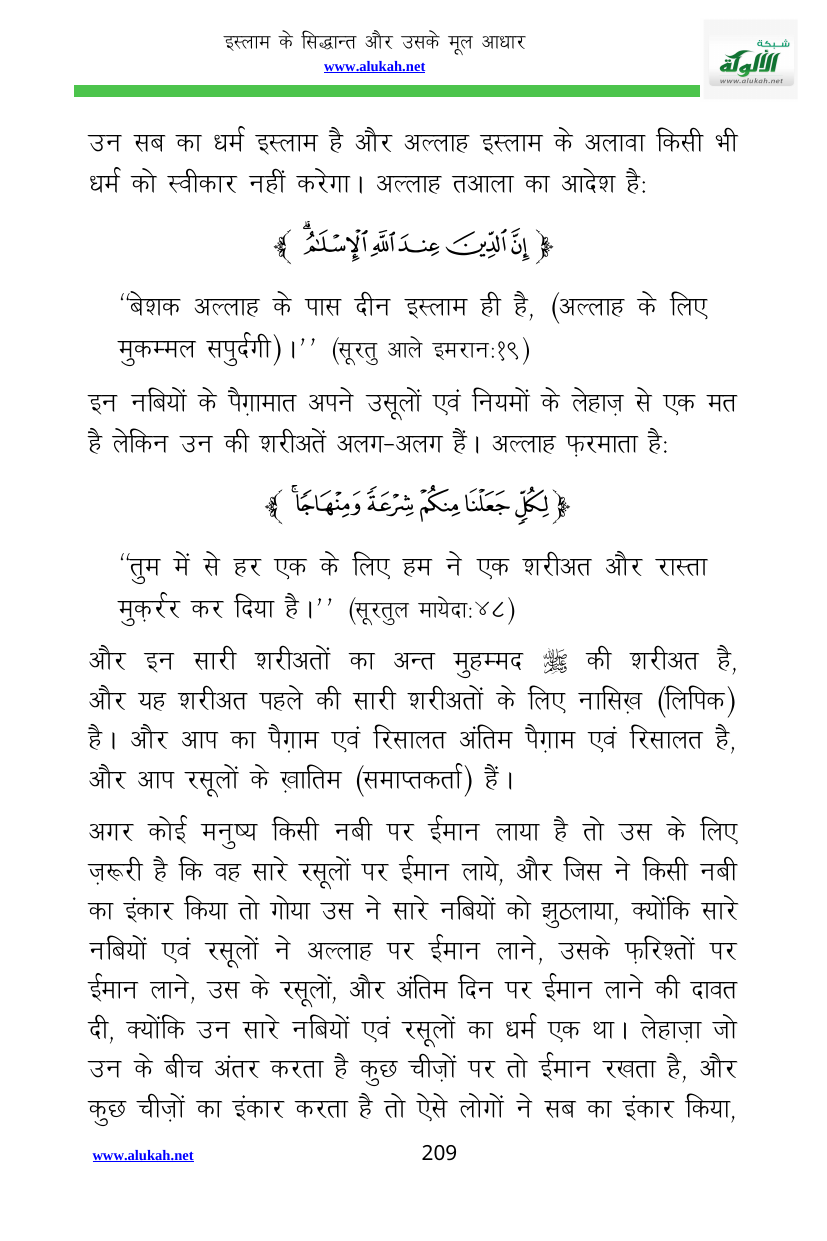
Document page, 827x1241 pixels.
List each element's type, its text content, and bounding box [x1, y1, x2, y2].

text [89, 119, 738, 202]
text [89, 810, 738, 1126]
text ﭽ ﮚ ﮛ ﮜ ﮝ ﮞﮟ ﭼ [89, 475, 738, 531]
text ﭽﭸ ﭹ ﭺ ﭻ ﭼﭽ ﭼ [89, 215, 738, 271]
text ^^cs’kd vYykg ds ikl nhu bLyke gh gS] ¼vYykg ds fy, eqdEey liqnZxh½A** ¼lwjrq vkys bejku%19½ [118, 283, 708, 366]
text bu ufc;ksa ds iSx+kekr vius mlwyksa ,oa fu;eksa ds ysgkt+ ls ,d er gS ysfdu mu dh 'kjhvrsa vyx&vyx gSaA vYykg Q+jekrk gS% [89, 379, 738, 462]
text ^^rqe esa ls gj ,d ds fy, ge us ,d 'kjhvr vkSj jkLrk eqd+jZj dj fn;k gSA** ¼lwjrqy ek;snk%48½ [118, 543, 708, 626]
text vkSj bu lkjh 'kjhvrksa dk vUr eqgEen dh 'kjhvr gS] vkSj ;g 'kjhvr igys dh lkjh 'kjhvrksa ds fy, ukfl[+k ¼fyfid½ gSA vkSj vki dk iSx+ke ,oa fjlkyr vafre iSx+ke ,oa fjlkyr gS] vkSj vki jlwyksa ds [+kkfre ¼lekIrdrkZ½ gSaA [89, 639, 738, 797]
